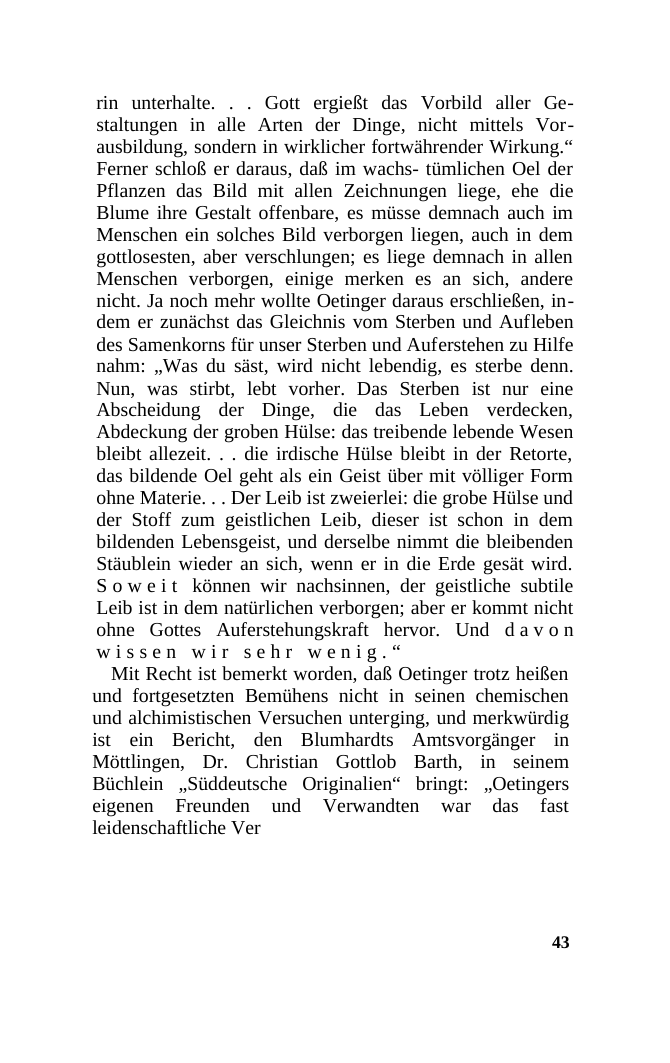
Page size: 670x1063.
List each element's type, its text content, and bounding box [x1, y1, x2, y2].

text 43 [552, 934, 569, 952]
text Mit Recht ist bemerkt worden, daß Oetinger trotz heißen und fortgesetzten Bemühens nicht in seinen chemischen und alchimistischen Versuchen unterging, und merkwürdig ist ein Bericht, den Blumhardts Amtsvorgänger in Möttlingen, Dr. Christian Gottlob Barth, in seinem Büchlein „Süddeutsche Originalien“ bringt: „Oetingers eigenen Freunden und Verwandten war das fast leidenschaftliche Ver [92, 663, 569, 839]
text rin unterhalte. . . Gott ergießt das Vorbild aller Gestaltungen in alle Arten der Dinge, nicht mittels Vorausbildung, sondern in wirklicher fortwährender Wirkung.“ Ferner schloß er daraus, daß im wachs- tümlichen Oel der Pflanzen das Bild mit allen Zeichnungen liege, ehe die Blume ihre Gestalt offenbare, es müsse demnach auch im Menschen ein solches Bild verborgen liegen, auch in dem gottlosesten, aber verschlungen; es liege demnach in allen Menschen verborgen, einige merken es an sich, andere nicht. Ja noch mehr wollte Oetinger daraus erschließen, indem er zunächst das Gleichnis vom Sterben und Aufleben des Samenkorns für unser Sterben und Auferstehen zu Hilfe nahm: „Was du säst, wird nicht lebendig, es sterbe denn. Nun, was stirbt, lebt vorher. Das Sterben ist nur eine Abscheidung der Dinge, die das Leben verdecken, Abdeckung der groben Hülse: das treibende lebende Wesen bleibt allezeit. . . die irdische Hülse bleibt in der Retorte, das bildende Oel geht als ein Geist über mit völliger Form ohne Materie. . . Der Leib ist zweierlei: die grobe Hülse und der Stoff zum geistlichen Leib, dieser ist schon in dem bildenden Lebensgeist, und derselbe nimmt die bleibenden Stäublein wieder an sich, wenn er in die Erde gesät wird. Soweit können wir nachsinnen, der geistliche subtile Leib ist in dem natürlichen verborgen; aber er kommt nicht ohne Gottes Auferstehungskraft hervor. Und davon wissen wir sehr wenig.“ [96, 92, 574, 663]
